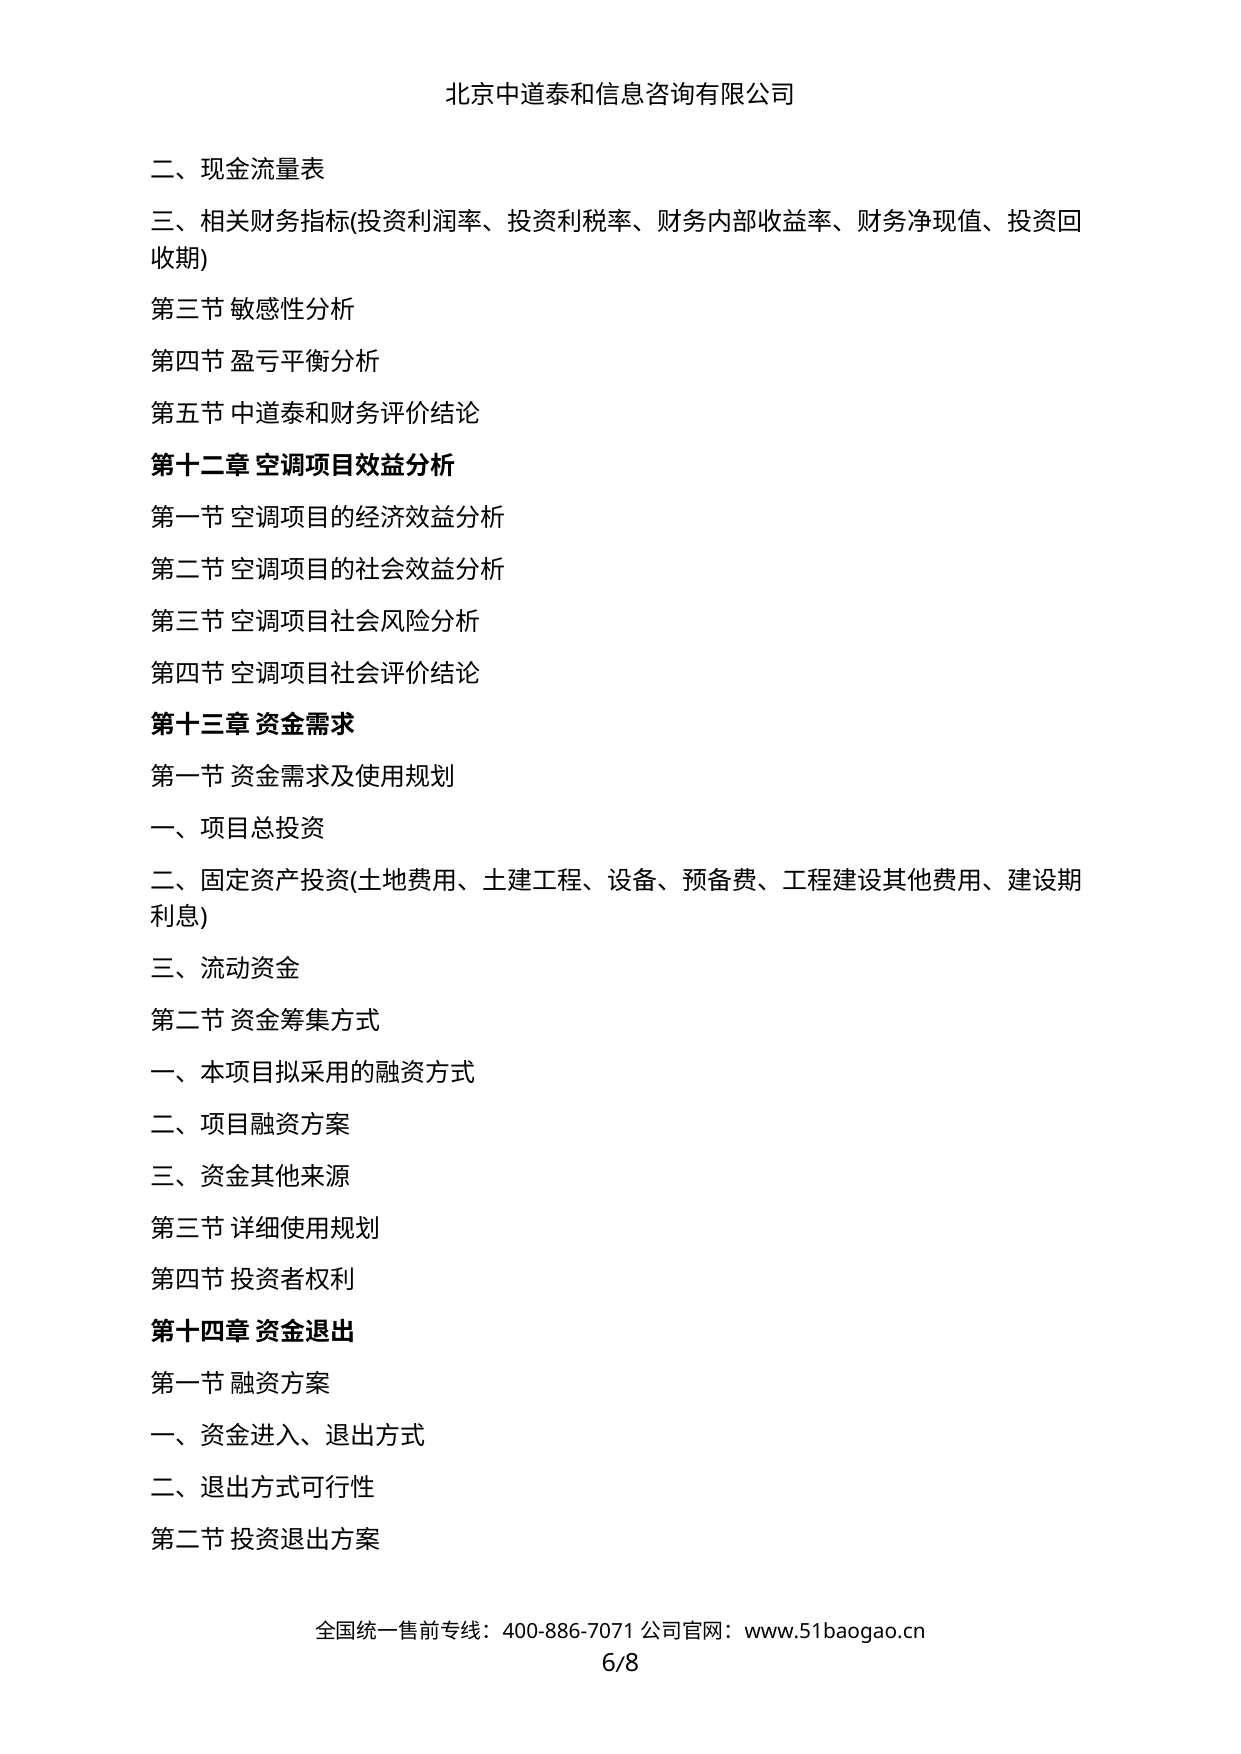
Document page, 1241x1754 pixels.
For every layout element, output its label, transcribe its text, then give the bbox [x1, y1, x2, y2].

text 二、固定资产投资(土地费用、土建工程、设备、预备费、工程建设其他费用、建设期利息) [150, 861, 1090, 933]
text 第十二章 空调项目效益分析 [150, 446, 1090, 482]
text 三、相关财务指标(投资利润率、投资利税率、财务内部收益率、财务净现值、投资回收期) [150, 202, 1090, 274]
text 第三节 详细使用规划 [150, 1208, 1090, 1244]
text 三、资金其他来源 [150, 1156, 1090, 1192]
text 一、资金进入、退出方式 [150, 1416, 1090, 1452]
text 第四节 空调项目社会评价结论 [150, 653, 1090, 689]
text 第四节 投资者权利 [150, 1260, 1090, 1296]
text 二、项目融资方案 [150, 1104, 1090, 1141]
text 第四节 盈亏平衡分析 [150, 342, 1090, 378]
text 第二节 资金筹集方式 [150, 1001, 1090, 1037]
text 第二节 投资退出方案 [150, 1519, 1090, 1556]
text 第五节 中道泰和财务评价结论 [150, 394, 1090, 430]
text 第十四章 资金退出 [150, 1312, 1090, 1348]
text 第一节 资金需求及使用规划 [150, 757, 1090, 793]
text 第三节 空调项目社会风险分析 [150, 601, 1090, 637]
text 二、退出方式可行性 [150, 1467, 1090, 1504]
text 第二节 空调项目的社会效益分析 [150, 549, 1090, 586]
text 一、项目总投资 [150, 809, 1090, 845]
text 第一节 空调项目的经济效益分析 [150, 497, 1090, 534]
text 三、流动资金 [150, 949, 1090, 985]
text 第一节 融资方案 [150, 1364, 1090, 1400]
text 第十三章 资金需求 [150, 705, 1090, 741]
text 第三节 敏感性分析 [150, 290, 1090, 326]
text 二、现金流量表 [150, 150, 1090, 186]
text 一、本项目拟采用的融资方式 [150, 1052, 1090, 1089]
